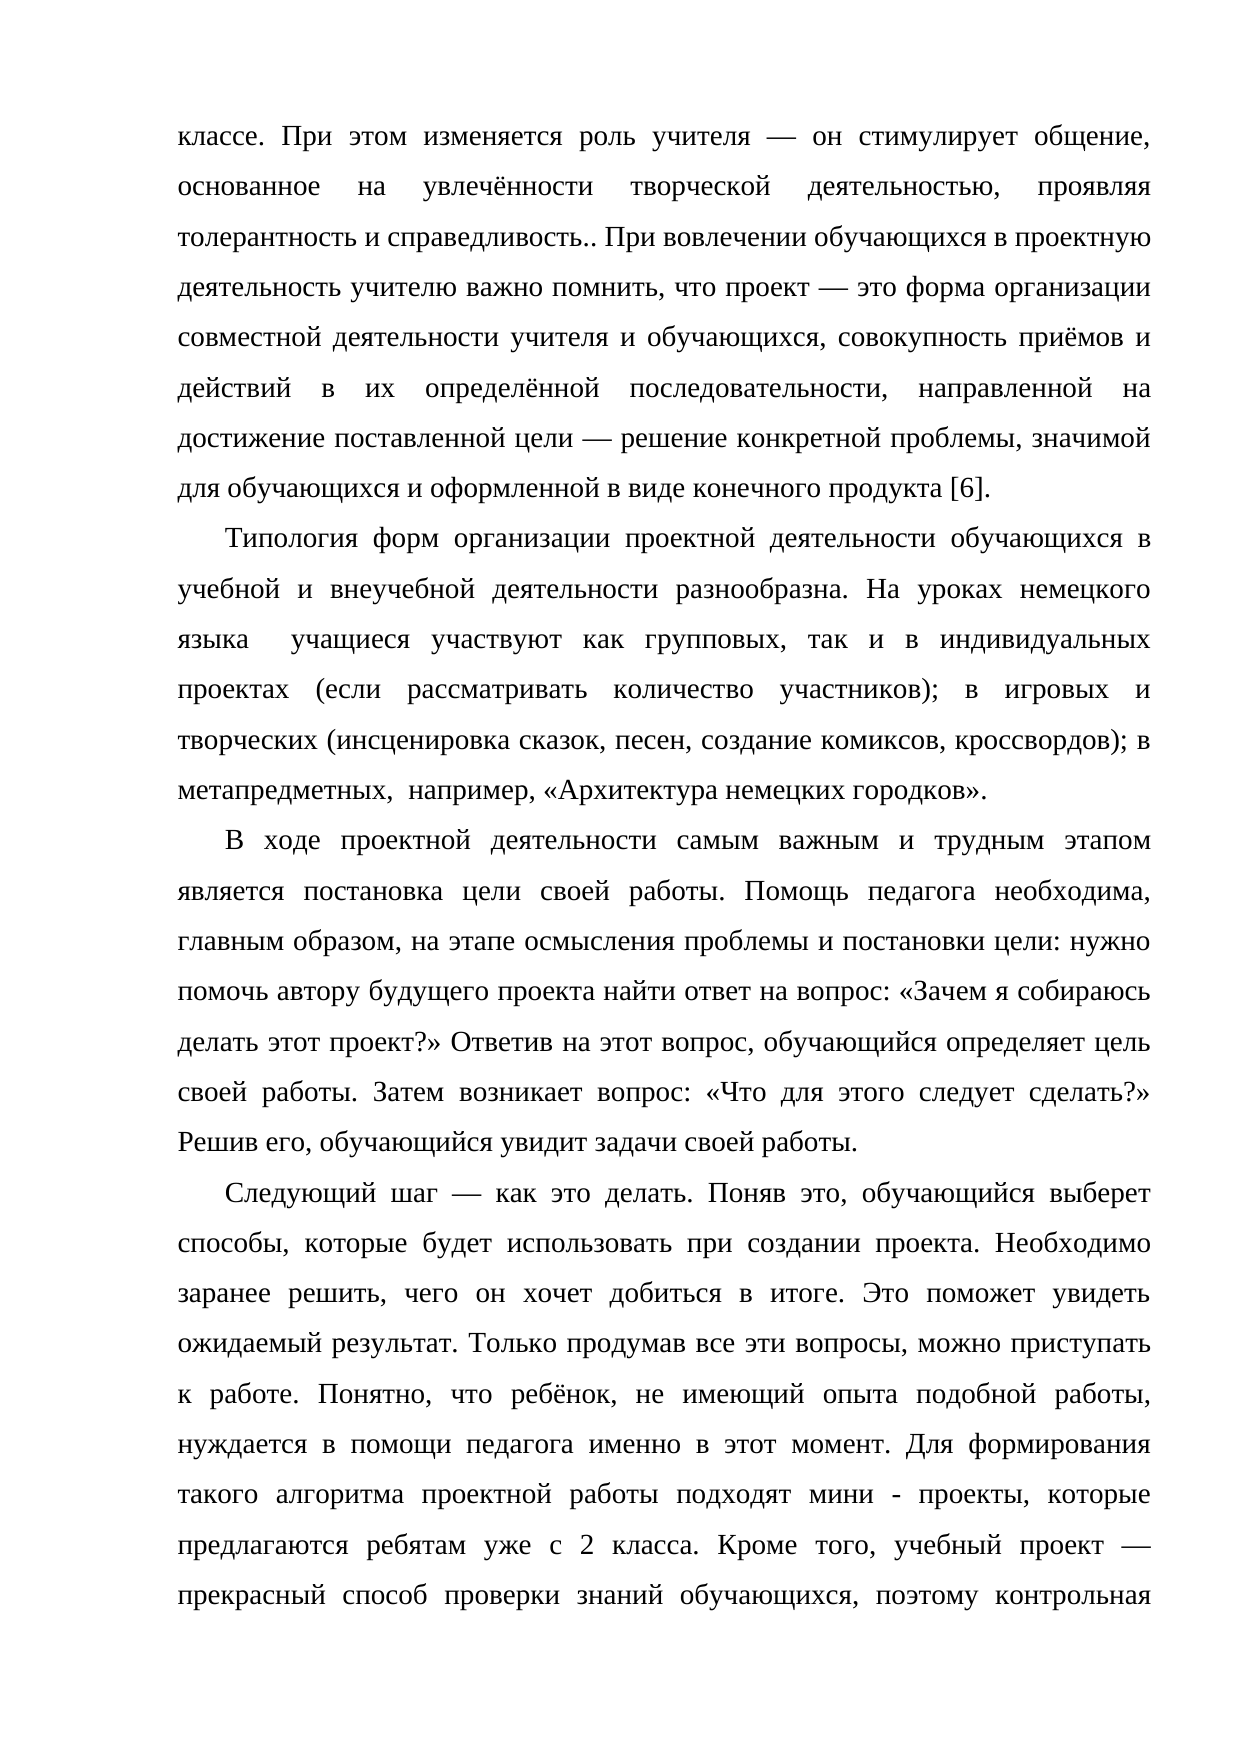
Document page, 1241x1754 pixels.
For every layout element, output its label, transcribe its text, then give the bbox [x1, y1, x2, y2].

text Типология форм организации проектной деятельности обучающихся в учебной и внеучебной деятельности разнообразна. На уроках немецкого языка учащиеся участвуют как групповых, так и в индивидуальных проектах (если рассматривать количество участников); в игровых и творческих (инсценировка сказок, песен, создание комиксов, кроссвордов); в метапредметных, например, «Архитектура немецких городков». [177, 521, 1152, 806]
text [177, 1175, 1152, 1611]
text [177, 118, 1152, 504]
text В ходе проектной деятельности самым важным и трудным этапом является постановка цели своей работы. Помощь педагога необходима, главным образом, на этапе осмысления проблемы и постановки цели: нужно помочь автору будущего проекта найти ответ на вопрос: «Зачем я собираюсь делать этот проект?» Ответив на этот вопрос, обучающийся определяет цель своей работы. Затем возникает вопрос: «Что для этого следует сделать?» Решив его, обучающийся увидит задачи своей работы. [177, 822, 1152, 1158]
